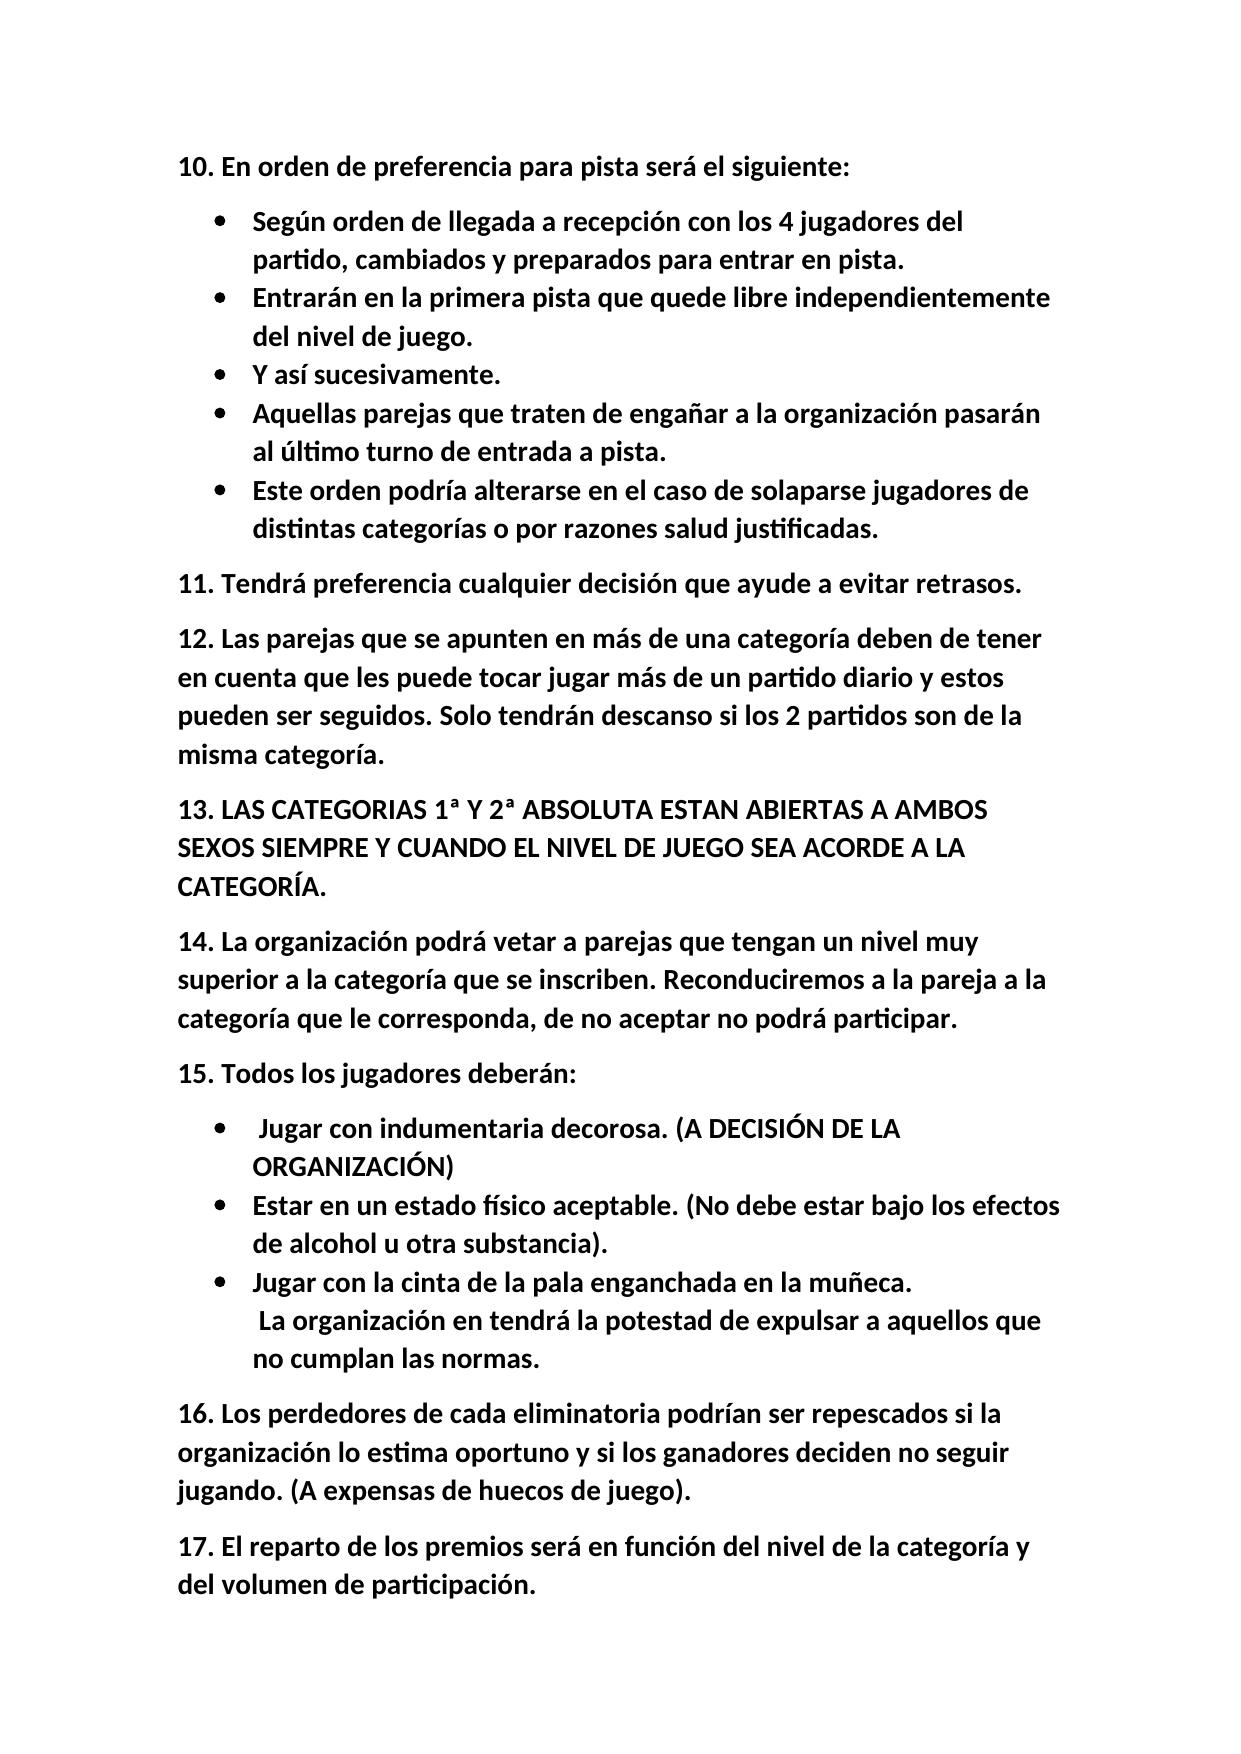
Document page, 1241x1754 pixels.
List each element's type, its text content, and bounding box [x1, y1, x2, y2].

list Este orden podría alterarse en el caso de solaparse jugadores de distintas categorías o por razones salud justificadas. [215, 472, 1063, 546]
text 11. Tendrá preferencia cualquier decisión que ayude a evitar retrasos. [177, 565, 1063, 601]
list Estar en un estado físico aceptable. (No debe estar bajo los efectos de alcohol u otra substancia). [215, 1187, 1063, 1261]
text 17. El reparto de los premios será en función del nivel de la categoría y del volumen de participación. [177, 1528, 1063, 1602]
text 13. LAS CATEGORIAS 1ª Y 2ª ABSOLUTA ESTAN ABIERTAS A AMBOS SEXOS SIEMPRE Y CUANDO EL NIVEL DE JUEGO SEA ACORDE A LA CATEGORÍA. [177, 791, 1063, 903]
text 12. Las parejas que se apunten en más de una categoría deben de tener en cuenta que les puede tocar jugar más de un partido diario y estos pueden ser seguidos. Solo tendrán descanso si los 2 partidos son de la misma categoría. [177, 620, 1063, 771]
list Jugar con la cinta de la pala enganchada en la muñeca. [215, 1264, 1063, 1299]
list Jugar con indumentaria decorosa. (A DECISIÓN DE LA ORGANIZACIÓN) [215, 1110, 1063, 1184]
list Y así sucesivamente. [215, 356, 1063, 392]
list Según orden de llegada a recepción con los 4 jugadores del partido, cambiados y preparados para entrar en pista. [215, 203, 1063, 277]
text 14. La organización podrá vetar a parejas que tengan un nivel muy superior a la categoría que se inscriben. Reconduciremos a la pareja a la categoría que le corresponda, de no aceptar no podrá participar. [177, 923, 1063, 1035]
text 16. Los perdedores de cada eliminatoria podrían ser repescados si la organización lo estima oportuno y si los ganadores deciden no seguir jugando. (A expensas de huecos de juego). [177, 1396, 1063, 1508]
list Aquellas parejas que traten de engañar a la organización pasarán al último turno de entrada a pista. [215, 395, 1063, 469]
text 15. Todos los jugadores deberán: [177, 1055, 1063, 1090]
list La organización en tendrá la potestad de expulsar a aquellos que no cumplan las normas. [252, 1302, 1063, 1376]
text 10. En orden de preferencia para pista será el siguiente: [177, 148, 1063, 183]
list Entrarán en la primera pista que quede libre independientemente del nivel de juego. [215, 279, 1063, 354]
